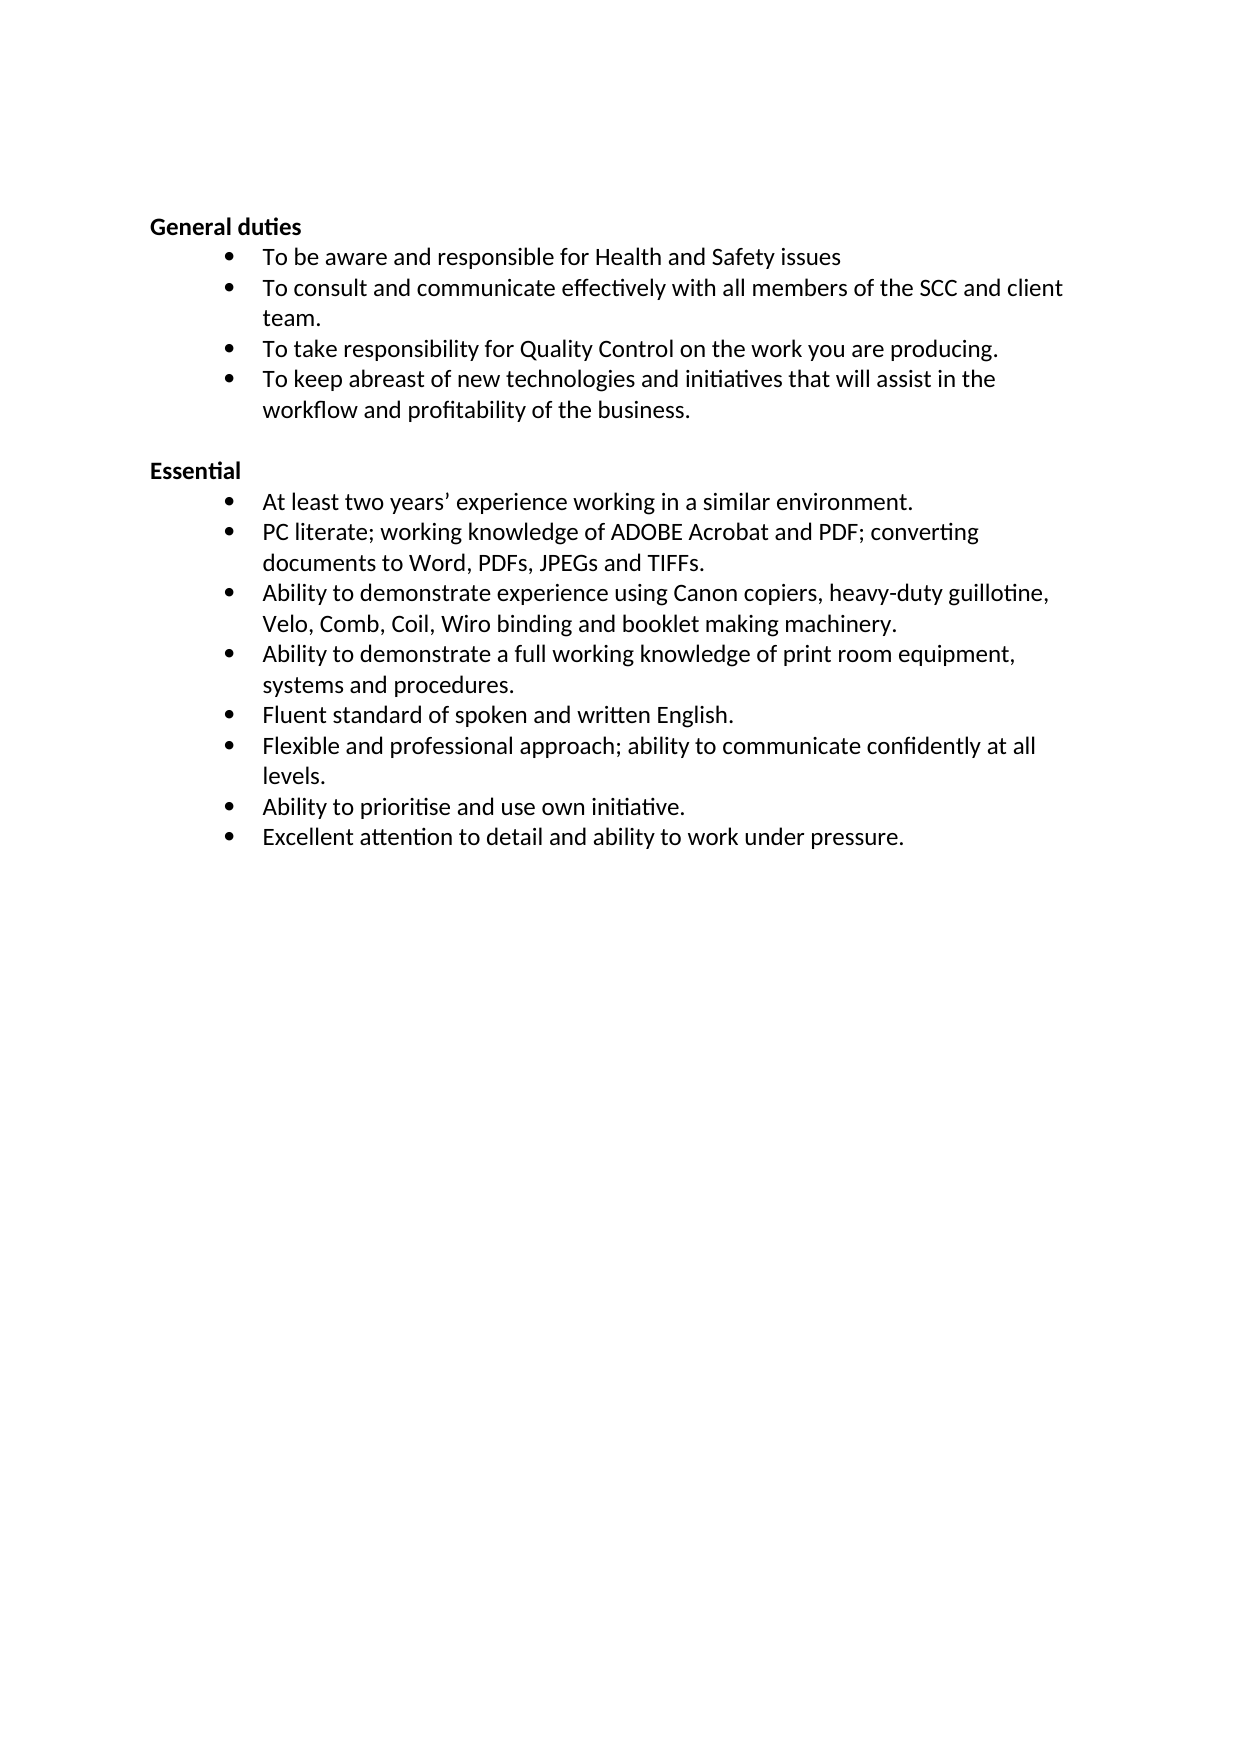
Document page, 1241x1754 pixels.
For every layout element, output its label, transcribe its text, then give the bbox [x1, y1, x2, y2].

list Flexible and professional approach; ability to communicate confidently at all levels. [225, 730, 1090, 791]
list To be aware and responsible for Health and Safety issues [225, 242, 1090, 272]
list Ability to prioritise and use own initiative. [225, 791, 1090, 821]
list To keep abreast of new technologies and initiatives that will assist in the workflow and profitability of the business. [225, 364, 1090, 425]
text General duties [150, 211, 1090, 242]
list To take responsibility for Quality Control on the work you are producing. [225, 333, 1090, 364]
list Ability to demonstrate a full working knowledge of print room equipment, systems and procedures. [225, 638, 1090, 699]
list Fluent standard of spoken and written English. [225, 699, 1090, 730]
list At least two years’ experience working in a similar environment. [225, 486, 1090, 516]
text Essential [150, 455, 1090, 486]
list Ability to demonstrate experience using Canon copiers, heavy-duty guillotine, Velo, Comb, Coil, Wiro binding and booklet making machinery. [225, 577, 1090, 638]
list PC literate; working knowledge of ADOBE Acrobat and PDF; converting documents to Word, PDFs, JPEGs and TIFFs. [225, 516, 1090, 577]
list Excellent attention to detail and ability to work under pressure. [225, 821, 1090, 852]
list To consult and communicate effectively with all members of the SCC and client team. [225, 272, 1090, 333]
